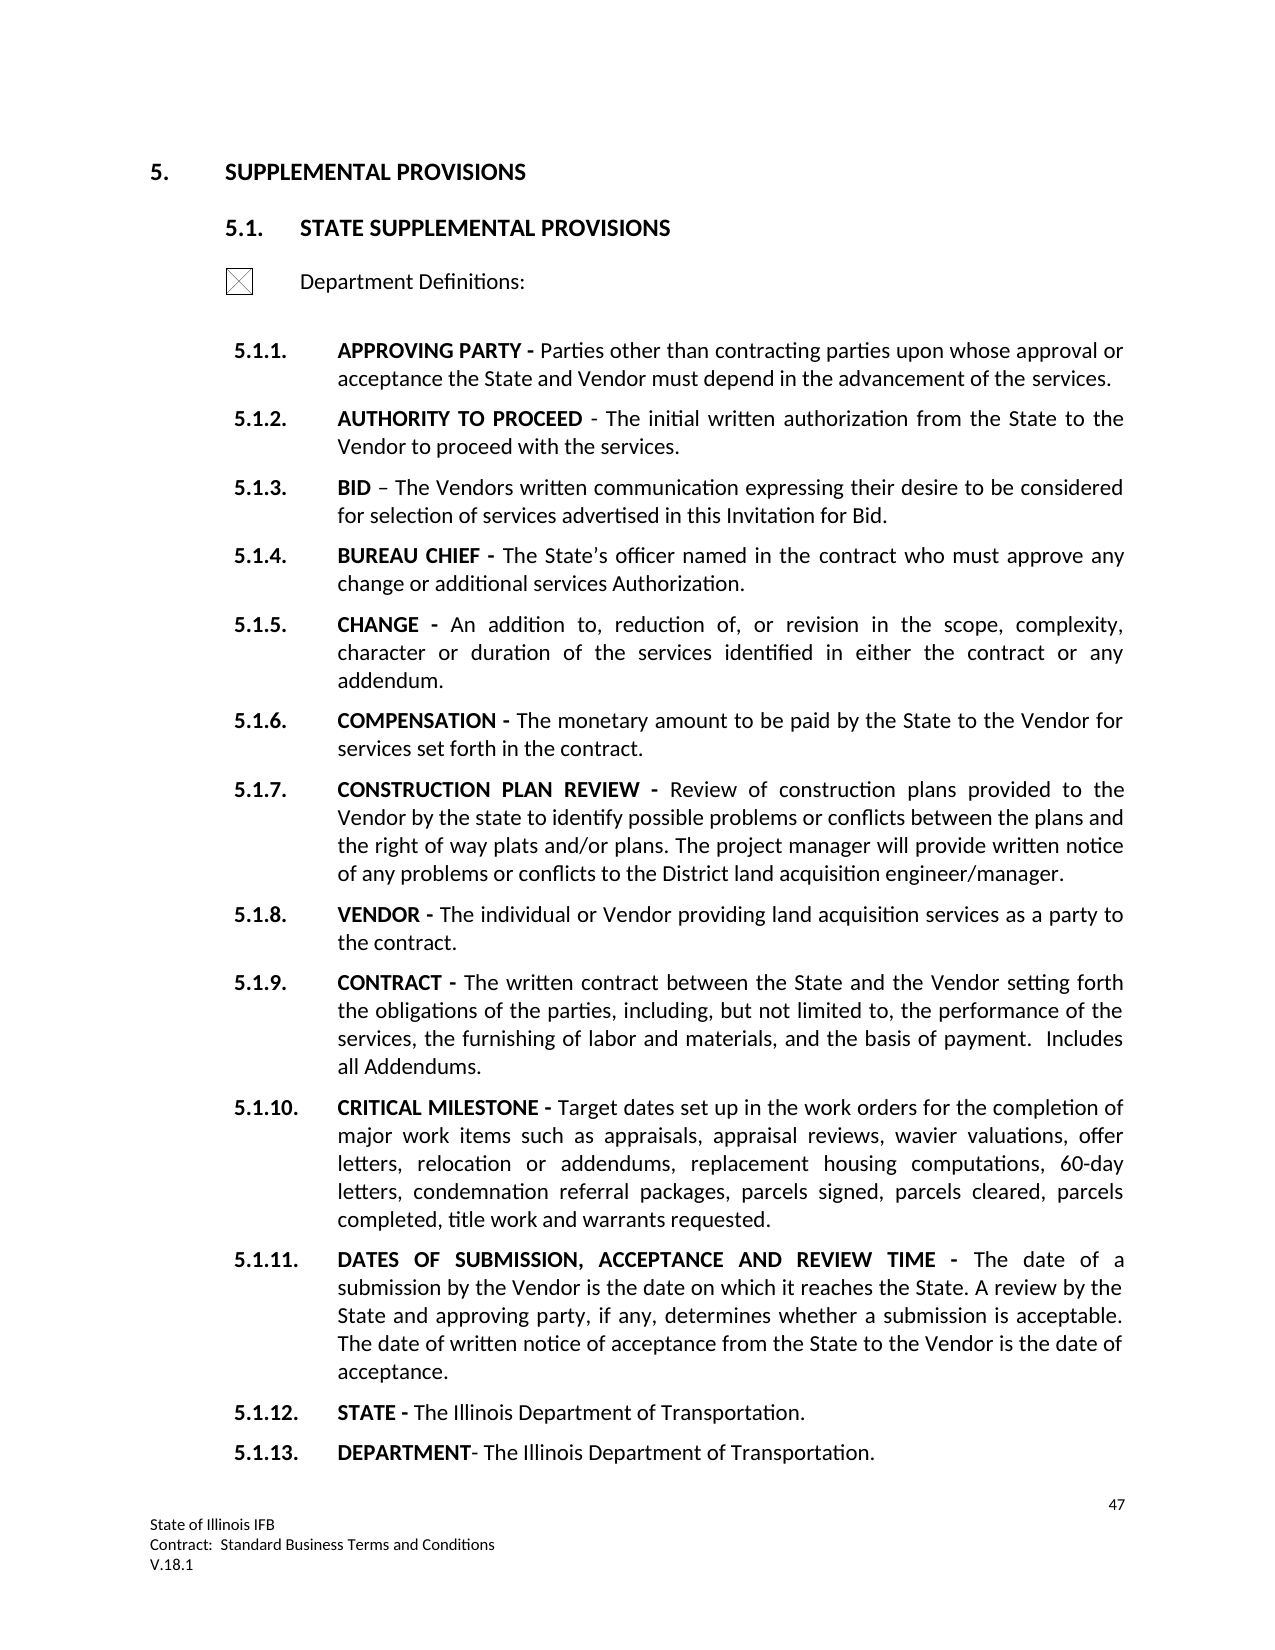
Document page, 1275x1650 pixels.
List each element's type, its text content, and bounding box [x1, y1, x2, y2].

list AUTHORITY TO PROCEED - The initial written authorization from the State to the Vendor to proceed with the services. [234, 404, 1125, 460]
list CONSTRUCTION PLAN REVIEW - Review of construction plans provided to the Vendor by the state to identify possible problems or conflicts between the plans and the right of way plats and/or plans. The project manager will provide written notice of any problems or conflicts to the District land acquisition engineer/manager. [234, 775, 1125, 887]
list STATE - The Illinois Department of Transportation. [234, 1398, 1125, 1426]
list VENDOR - The individual or Vendor providing land acquisition services as a party to the contract. [234, 900, 1125, 956]
text Department Definitions: [225, 267, 1125, 295]
list DATES OF SUBMISSION, ACCEPTANCE AND REVIEW TIME - The date of a submission by the Vendor is the date on which it reaches the State. A review by the State and approving party, if any, determines whether a submission is acceptable. The date of written notice of acceptance from the State to the Vendor is the date of acceptance. [234, 1245, 1125, 1386]
list SUPPLEMENTAL PROVISIONS [150, 156, 1125, 187]
list DEPARTMENT- The Illinois Department of Transportation. [234, 1438, 1125, 1467]
list BID – The Vendors written communication expressing their desire to be considered for selection of services advertised in this Invitation for Bid. [234, 473, 1125, 529]
list 5.1. STATE SUPPLEMENTAL PROVISIONS [225, 212, 1125, 242]
list CONTRACT - The written contract between the State and the Vendor setting forth the obligations of the parties, including, but not limited to, the performance of the services, the furnishing of labor and materials, and the basis of payment. Includes all Addendums. [234, 968, 1125, 1080]
list BUREAU CHIEF - The State’s officer named in the contract who must approve any change or additional services Authorization. [234, 541, 1125, 597]
list CRITICAL MILESTONE - Target dates set up in the work orders for the completion of major work items such as appraisals, appraisal reviews, wavier valuations, offer letters, relocation or addendums, replacement housing computations, 60-day letters, condemnation referral packages, parcels signed, parcels cleared, parcels completed, title work and warrants requested. [234, 1093, 1125, 1233]
list CHANGE - An addition to, reduction of, or revision in the scope, complexity, character or duration of the services identified in either the contract or any addendum. [234, 610, 1125, 694]
list APPROVING PARTY - Parties other than contracting parties upon whose approval or acceptance the State and Vendor must depend in the advancement of the services. [234, 336, 1125, 392]
list COMPENSATION - The monetary amount to be paid by the State to the Vendor for services set forth in the contract. [234, 707, 1125, 763]
